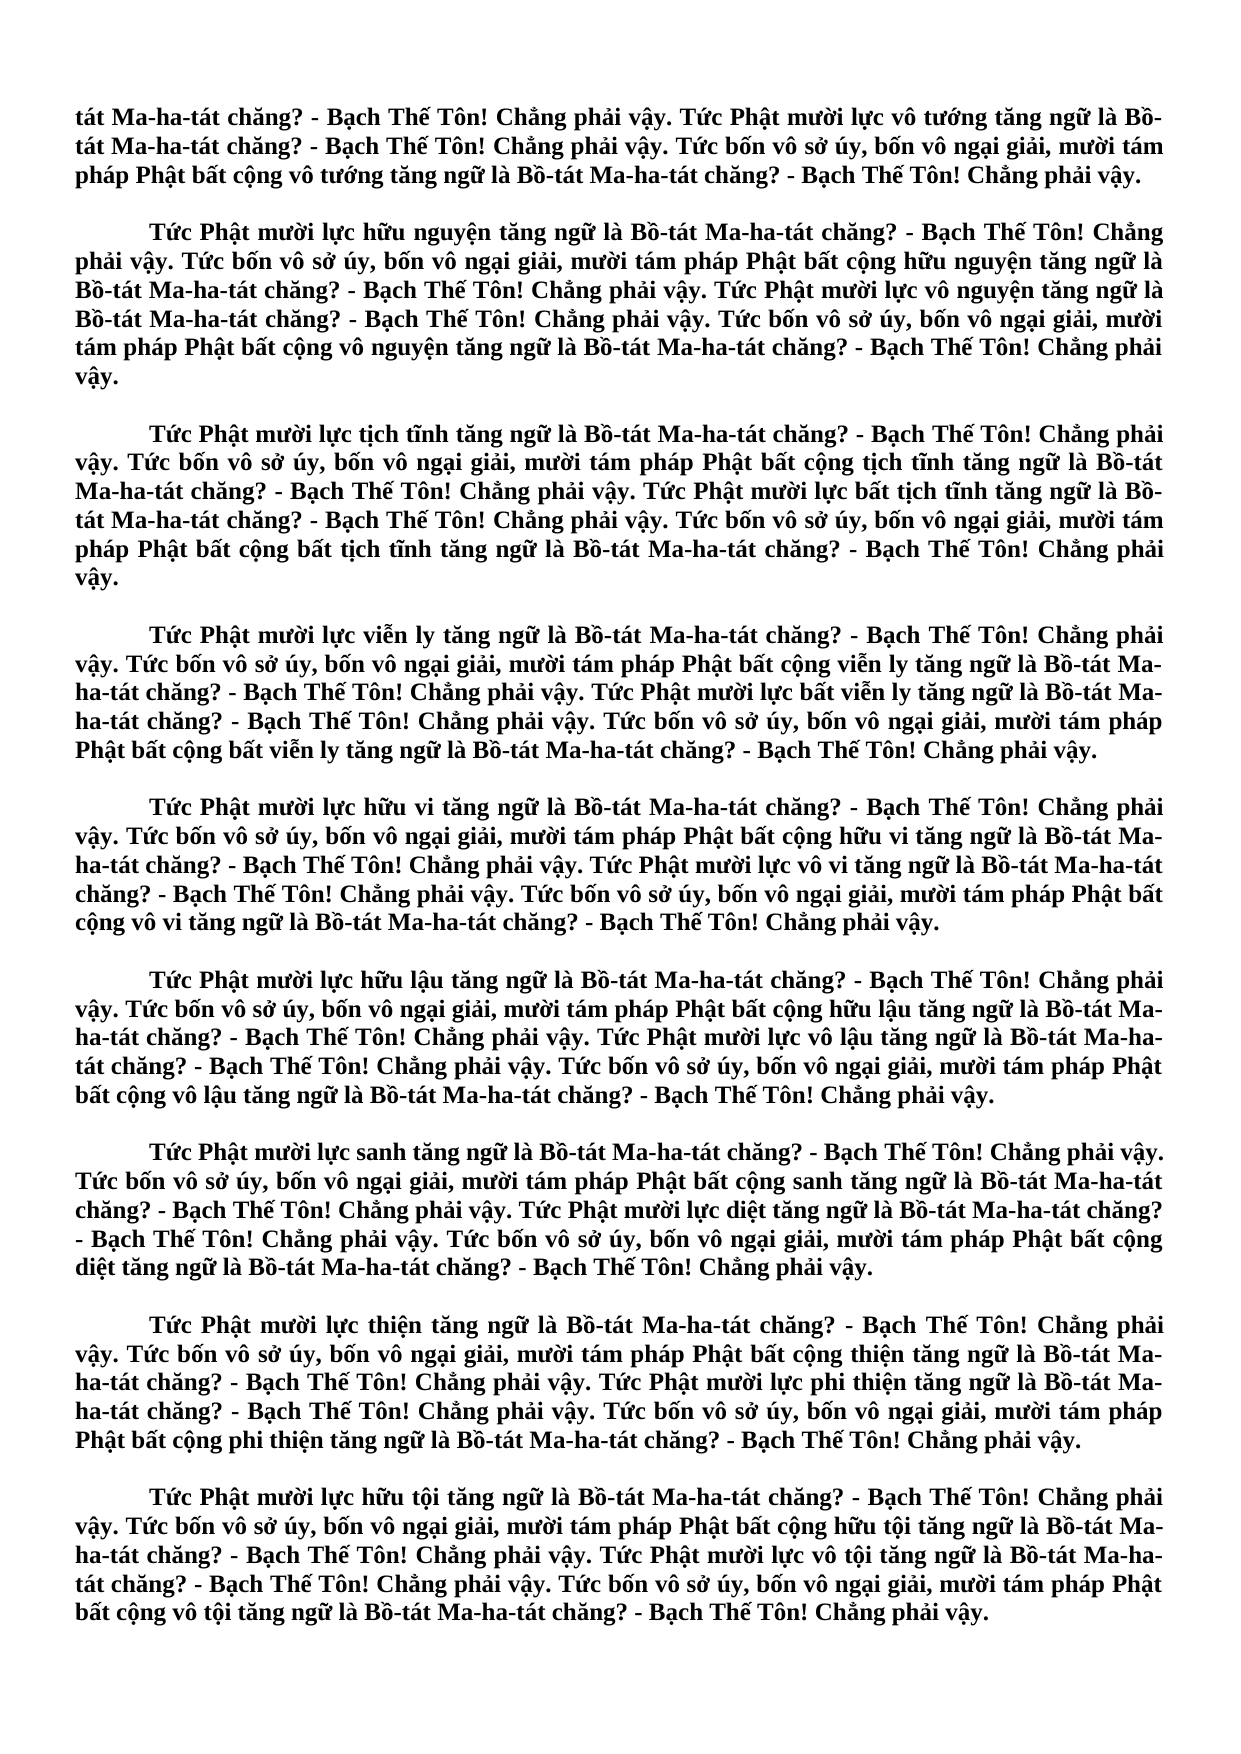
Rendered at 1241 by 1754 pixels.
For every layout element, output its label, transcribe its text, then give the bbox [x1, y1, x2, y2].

text Tức Phật mười lực sanh tăng ngữ là Bồ-tát Ma-ha-tát chăng? - Bạch Thế Tôn! Chẳng phải vậy. Tức bốn vô sở úy, bốn vô ngại giải, mười tám pháp Phật bất cộng sanh tăng ngữ là Bồ-tát Ma-ha-tát chăng? - Bạch Thế Tôn! Chẳng phải vậy. Tức Phật mười lực diệt tăng ngữ là Bồ-tát Ma-ha-tát chăng? - Bạch Thế Tôn! Chẳng phải vậy. Tức bốn vô sở úy, bốn vô ngại giải, mười tám pháp Phật bất cộng diệt tăng ngữ là Bồ-tát Ma-ha-tát chăng? - Bạch Thế Tôn! Chẳng phải vậy. [75, 1137, 1165, 1281]
text Tức Phật mười lực hữu vi tăng ngữ là Bồ-tát Ma-ha-tát chăng? - Bạch Thế Tôn! Chẳng phải vậy. Tức bốn vô sở úy, bốn vô ngại giải, mười tám pháp Phật bất cộng hữu vi tăng ngữ là Bồ-tát Ma-ha-tát chăng? - Bạch Thế Tôn! Chẳng phải vậy. Tức Phật mười lực vô vi tăng ngữ là Bồ-tát Ma-ha-tát chăng? - Bạch Thế Tôn! Chẳng phải vậy. Tức bốn vô sở úy, bốn vô ngại giải, mười tám pháp Phật bất cộng vô vi tăng ngữ là Bồ-tát Ma-ha-tát chăng? - Bạch Thế Tôn! Chẳng phải vậy. [75, 792, 1165, 936]
text Tức Phật mười lực hữu nguyện tăng ngữ là Bồ-tát Ma-ha-tát chăng? - Bạch Thế Tôn! Chẳng phải vậy. Tức bốn vô sở úy, bốn vô ngại giải, mười tám pháp Phật bất cộng hữu nguyện tăng ngữ là Bồ-tát Ma-ha-tát chăng? - Bạch Thế Tôn! Chẳng phải vậy. Tức Phật mười lực vô nguyện tăng ngữ là Bồ-tát Ma-ha-tát chăng? - Bạch Thế Tôn! Chẳng phải vậy. Tức bốn vô sở úy, bốn vô ngại giải, mười tám pháp Phật bất cộng vô nguyện tăng ngữ là Bồ-tát Ma-ha-tát chăng? - Bạch Thế Tôn! Chẳng phải vậy. [75, 217, 1165, 390]
text Tức Phật mười lực thiện tăng ngữ là Bồ-tát Ma-ha-tát chăng? - Bạch Thế Tôn! Chẳng phải vậy. Tức bốn vô sở úy, bốn vô ngại giải, mười tám pháp Phật bất cộng thiện tăng ngữ là Bồ-tát Ma-ha-tát chăng? - Bạch Thế Tôn! Chẳng phải vậy. Tức Phật mười lực phi thiện tăng ngữ là Bồ-tát Ma-ha-tát chăng? - Bạch Thế Tôn! Chẳng phải vậy. Tức bốn vô sở úy, bốn vô ngại giải, mười tám pháp Phật bất cộng phi thiện tăng ngữ là Bồ-tát Ma-ha-tát chăng? - Bạch Thế Tôn! Chẳng phải vậy. [75, 1310, 1165, 1454]
text Tức Phật mười lực hữu lậu tăng ngữ là Bồ-tát Ma-ha-tát chăng? - Bạch Thế Tôn! Chẳng phải vậy. Tức bốn vô sở úy, bốn vô ngại giải, mười tám pháp Phật bất cộng hữu lậu tăng ngữ là Bồ-tát Ma-ha-tát chăng? - Bạch Thế Tôn! Chẳng phải vậy. Tức Phật mười lực vô lậu tăng ngữ là Bồ-tát Ma-ha-tát chăng? - Bạch Thế Tôn! Chẳng phải vậy. Tức bốn vô sở úy, bốn vô ngại giải, mười tám pháp Phật bất cộng vô lậu tăng ngữ là Bồ-tát Ma-ha-tát chăng? - Bạch Thế Tôn! Chẳng phải vậy. [75, 965, 1165, 1109]
text Tức Phật mười lực viễn ly tăng ngữ là Bồ-tát Ma-ha-tát chăng? - Bạch Thế Tôn! Chẳng phải vậy. Tức bốn vô sở úy, bốn vô ngại giải, mười tám pháp Phật bất cộng viễn ly tăng ngữ là Bồ-tát Ma-ha-tát chăng? - Bạch Thế Tôn! Chẳng phải vậy. Tức Phật mười lực bất viễn ly tăng ngữ là Bồ-tát Ma-ha-tát chăng? - Bạch Thế Tôn! Chẳng phải vậy. Tức bốn vô sở úy, bốn vô ngại giải, mười tám pháp Phật bất cộng bất viễn ly tăng ngữ là Bồ-tát Ma-ha-tát chăng? - Bạch Thế Tôn! Chẳng phải vậy. [75, 620, 1165, 764]
text Tức Phật mười lực tịch tĩnh tăng ngữ là Bồ-tát Ma-ha-tát chăng? - Bạch Thế Tôn! Chẳng phải vậy. Tức bốn vô sở úy, bốn vô ngại giải, mười tám pháp Phật bất cộng tịch tĩnh tăng ngữ là Bồ-tát Ma-ha-tát chăng? - Bạch Thế Tôn! Chẳng phải vậy. Tức Phật mười lực bất tịch tĩnh tăng ngữ là Bồ-tát Ma-ha-tát chăng? - Bạch Thế Tôn! Chẳng phải vậy. Tức bốn vô sở úy, bốn vô ngại giải, mười tám pháp Phật bất cộng bất tịch tĩnh tăng ngữ là Bồ-tát Ma-ha-tát chăng? - Bạch Thế Tôn! Chẳng phải vậy. [75, 419, 1165, 591]
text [75, 102, 1165, 189]
text Tức Phật mười lực hữu tội tăng ngữ là Bồ-tát Ma-ha-tát chăng? - Bạch Thế Tôn! Chẳng phải vậy. Tức bốn vô sở úy, bốn vô ngại giải, mười tám pháp Phật bất cộng hữu tội tăng ngữ là Bồ-tát Ma-ha-tát chăng? - Bạch Thế Tôn! Chẳng phải vậy. Tức Phật mười lực vô tội tăng ngữ là Bồ-tát Ma-ha-tát chăng? - Bạch Thế Tôn! Chẳng phải vậy. Tức bốn vô sở úy, bốn vô ngại giải, mười tám pháp Phật bất cộng vô tội tăng ngữ là Bồ-tát Ma-ha-tát chăng? - Bạch Thế Tôn! Chẳng phải vậy. [75, 1482, 1165, 1626]
